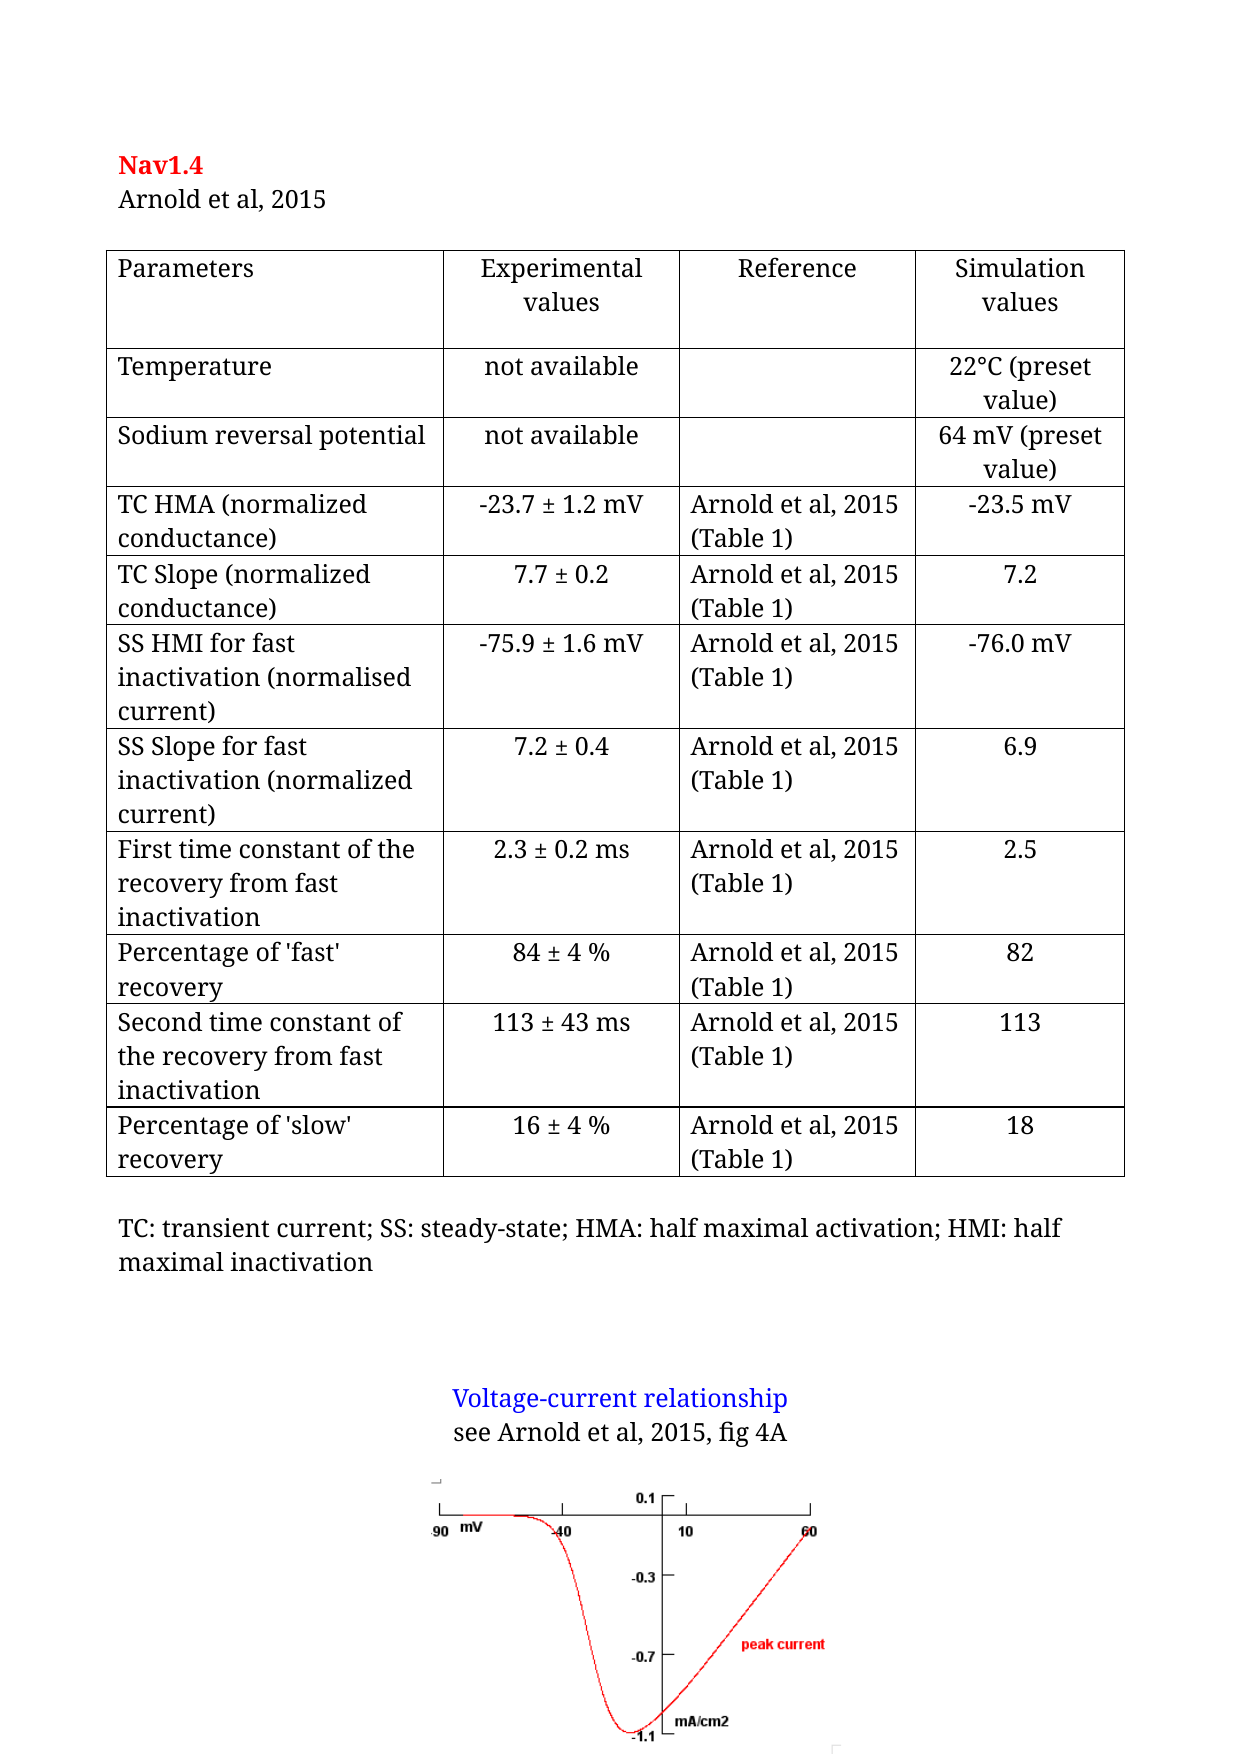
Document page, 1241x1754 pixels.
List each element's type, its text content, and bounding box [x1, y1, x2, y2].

table_cell SS Slope for fast inactivation (normalized current) [107, 729, 443, 831]
picture [431, 1479, 842, 1754]
table_cell TC HMA (normalized conductance) [107, 487, 443, 555]
table_cell Percentage of 'fast' recovery [107, 935, 443, 1003]
table_header Reference [680, 251, 915, 348]
table_cell 113 ± 43 ms [444, 1004, 679, 1106]
table_header Simulation values [916, 251, 1124, 348]
table_cell Arnold et al, 2015 (Table 1) [680, 625, 915, 728]
text Nav1.4 [118, 148, 1122, 182]
table_cell 6.9 [916, 729, 1124, 831]
text TC: transient current; SS: steady-state; HMA: half maximal activation; HMI: half maximal inactivation [118, 1211, 1122, 1279]
table_cell Arnold et al, 2015 (Table 1) [680, 935, 915, 1003]
table_cell -23.7 ± 1.2 mV [444, 487, 679, 555]
table_cell Arnold et al, 2015 (Table 1) [680, 1004, 915, 1106]
table_cell 7.2 [916, 556, 1124, 624]
table_cell TC Slope (normalized conductance) [107, 556, 443, 624]
table_cell not available [444, 349, 679, 417]
table_cell SS HMI for fast inactivation (normalised current) [107, 625, 443, 728]
table_cell 22°C (preset value) [916, 349, 1124, 417]
table_cell 7.7 ± 0.2 [444, 556, 679, 624]
table_cell 2.5 [916, 832, 1124, 934]
table_cell 84 ± 4 % [444, 935, 679, 1003]
text see Arnold et al, 2015, fig 4A [118, 1415, 1122, 1449]
table_cell 18 [916, 1108, 1124, 1176]
text Arnold et al, 2015 [118, 182, 1122, 216]
table_cell Arnold et al, 2015 (Table 1) [680, 729, 915, 831]
table_cell Temperature [107, 349, 443, 417]
table_cell Arnold et al, 2015 (Table 1) [680, 487, 915, 555]
text Voltage-current relationship [118, 1381, 1122, 1415]
table_cell 113 [916, 1004, 1124, 1106]
table_cell 2.3 ± 0.2 ms [444, 832, 679, 934]
table_cell 64 mV (preset value) [916, 418, 1124, 486]
table_header Experimental values [444, 251, 679, 348]
table_cell Second time constant of the recovery from fast inactivation [107, 1004, 443, 1106]
table_cell First time constant of the recovery from fast inactivation [107, 832, 443, 934]
table_cell Arnold et al, 2015 (Table 1) [680, 556, 915, 624]
table_cell Sodium reversal potential [107, 418, 443, 486]
table_cell Arnold et al, 2015 (Table 1) [680, 832, 915, 934]
table_cell 7.2 ± 0.4 [444, 729, 679, 831]
table_cell Arnold et al, 2015 (Table 1) [680, 1108, 915, 1176]
table_cell [680, 418, 915, 486]
table_header Parameters [107, 251, 443, 348]
table_cell -75.9 ± 1.6 mV [444, 625, 679, 728]
table_cell not available [444, 418, 679, 486]
table_cell [680, 349, 915, 417]
table_cell 16 ± 4 % [444, 1108, 679, 1176]
table_cell -23.5 mV [916, 487, 1124, 555]
table_cell -76.0 mV [916, 625, 1124, 728]
table_cell Percentage of 'slow' recovery [107, 1108, 443, 1176]
table_cell 82 [916, 935, 1124, 1003]
